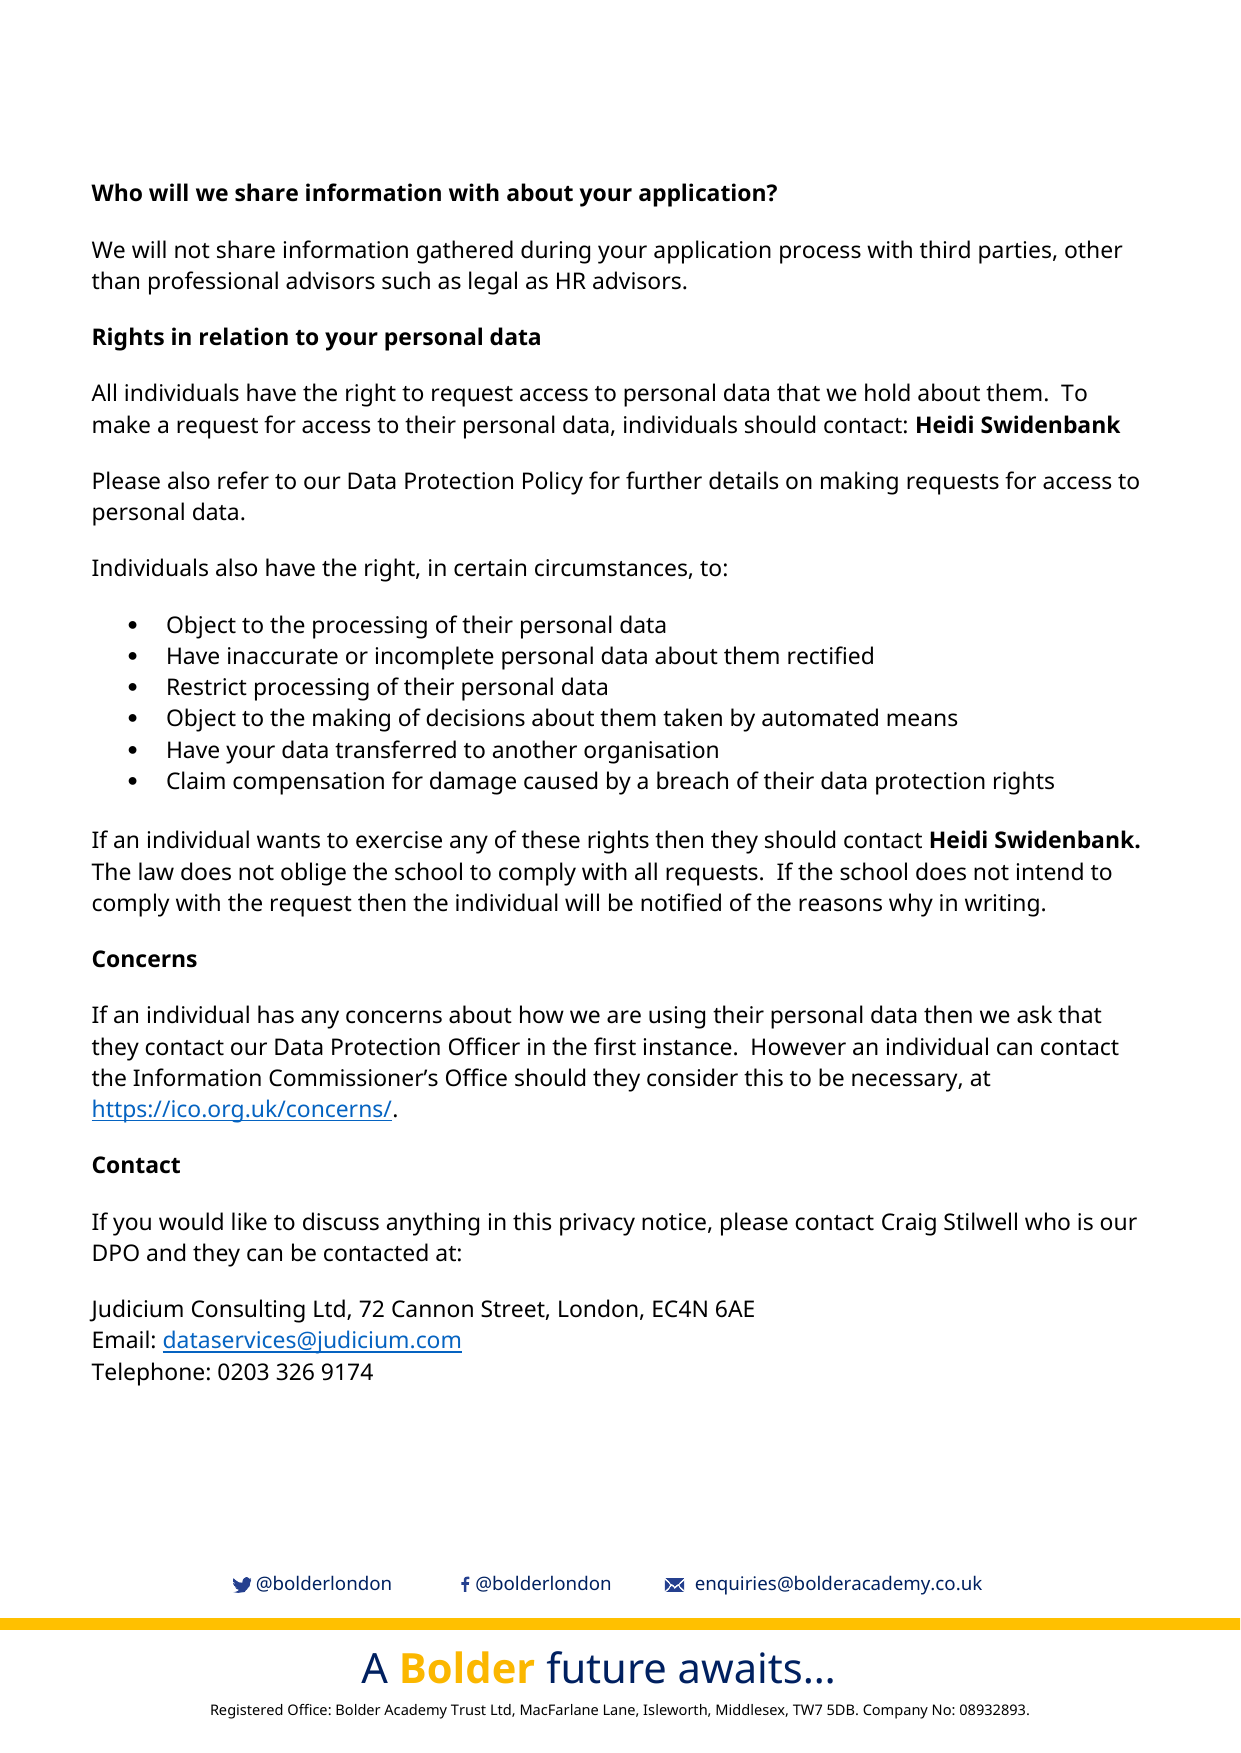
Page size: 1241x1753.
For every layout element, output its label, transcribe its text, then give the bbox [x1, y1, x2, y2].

list Restrict processing of their personal data [129, 671, 1149, 702]
list Have your data transferred to another organisation [129, 733, 1149, 765]
picture [232, 1577, 252, 1593]
text If an individual has any concerns about how we are using their personal data then we ask that they contact our Data Protection Officer in the first instance. However an individual can contact the Information Commissioner’s Office should they consider this to be necessary, at https://ico.org.uk/concerns/. [91, 999, 1149, 1124]
picture [664, 1578, 685, 1592]
text Telephone: 0203 326 9174 [91, 1356, 1149, 1387]
text Individuals also have the right, in certain circumstances, to: [91, 552, 1149, 583]
text If an individual wants to exercise any of these rights then they should contact Heidi Swidenbank. The law does not oblige the school to comply with all requests. If the school does not intend to comply with the request then the individual will be notified of the reasons why in writing. [91, 824, 1149, 918]
text Please also refer to our Data Protection Policy for further details on making requests for access to personal data. [91, 465, 1149, 527]
text We will not share information gathered during your application process with third parties, other than professional advisors such as legal as HR advisors. [91, 233, 1149, 296]
text Judicium Consulting Ltd, 72 Cannon Street, London, EC4N 6AE [91, 1293, 1149, 1324]
list Object to the processing of their personal data [129, 608, 1149, 640]
text All individuals have the right to request access to personal data that we hold about them. To make a request for access to their personal data, individuals should contact: Heidi Swidenbank [91, 377, 1149, 440]
list Claim compensation for damage caused by a breach of their data protection rights [129, 765, 1149, 824]
text If you would like to discuss anything in this privacy notice, please contact Craig Stilwell who is our DPO and they can be contacted at: [91, 1206, 1149, 1268]
text Email: dataservices@judicium.com [91, 1324, 1149, 1356]
list Object to the making of decisions about them taken by automated means [129, 702, 1149, 733]
text Rights in relation to your personal data [91, 321, 1149, 352]
list Have inaccurate or incomplete personal data about them rectified [129, 640, 1149, 671]
text Who will we share information with about your application? [91, 177, 1149, 208]
text Concerns [91, 943, 1149, 974]
text Contact [91, 1149, 1149, 1181]
